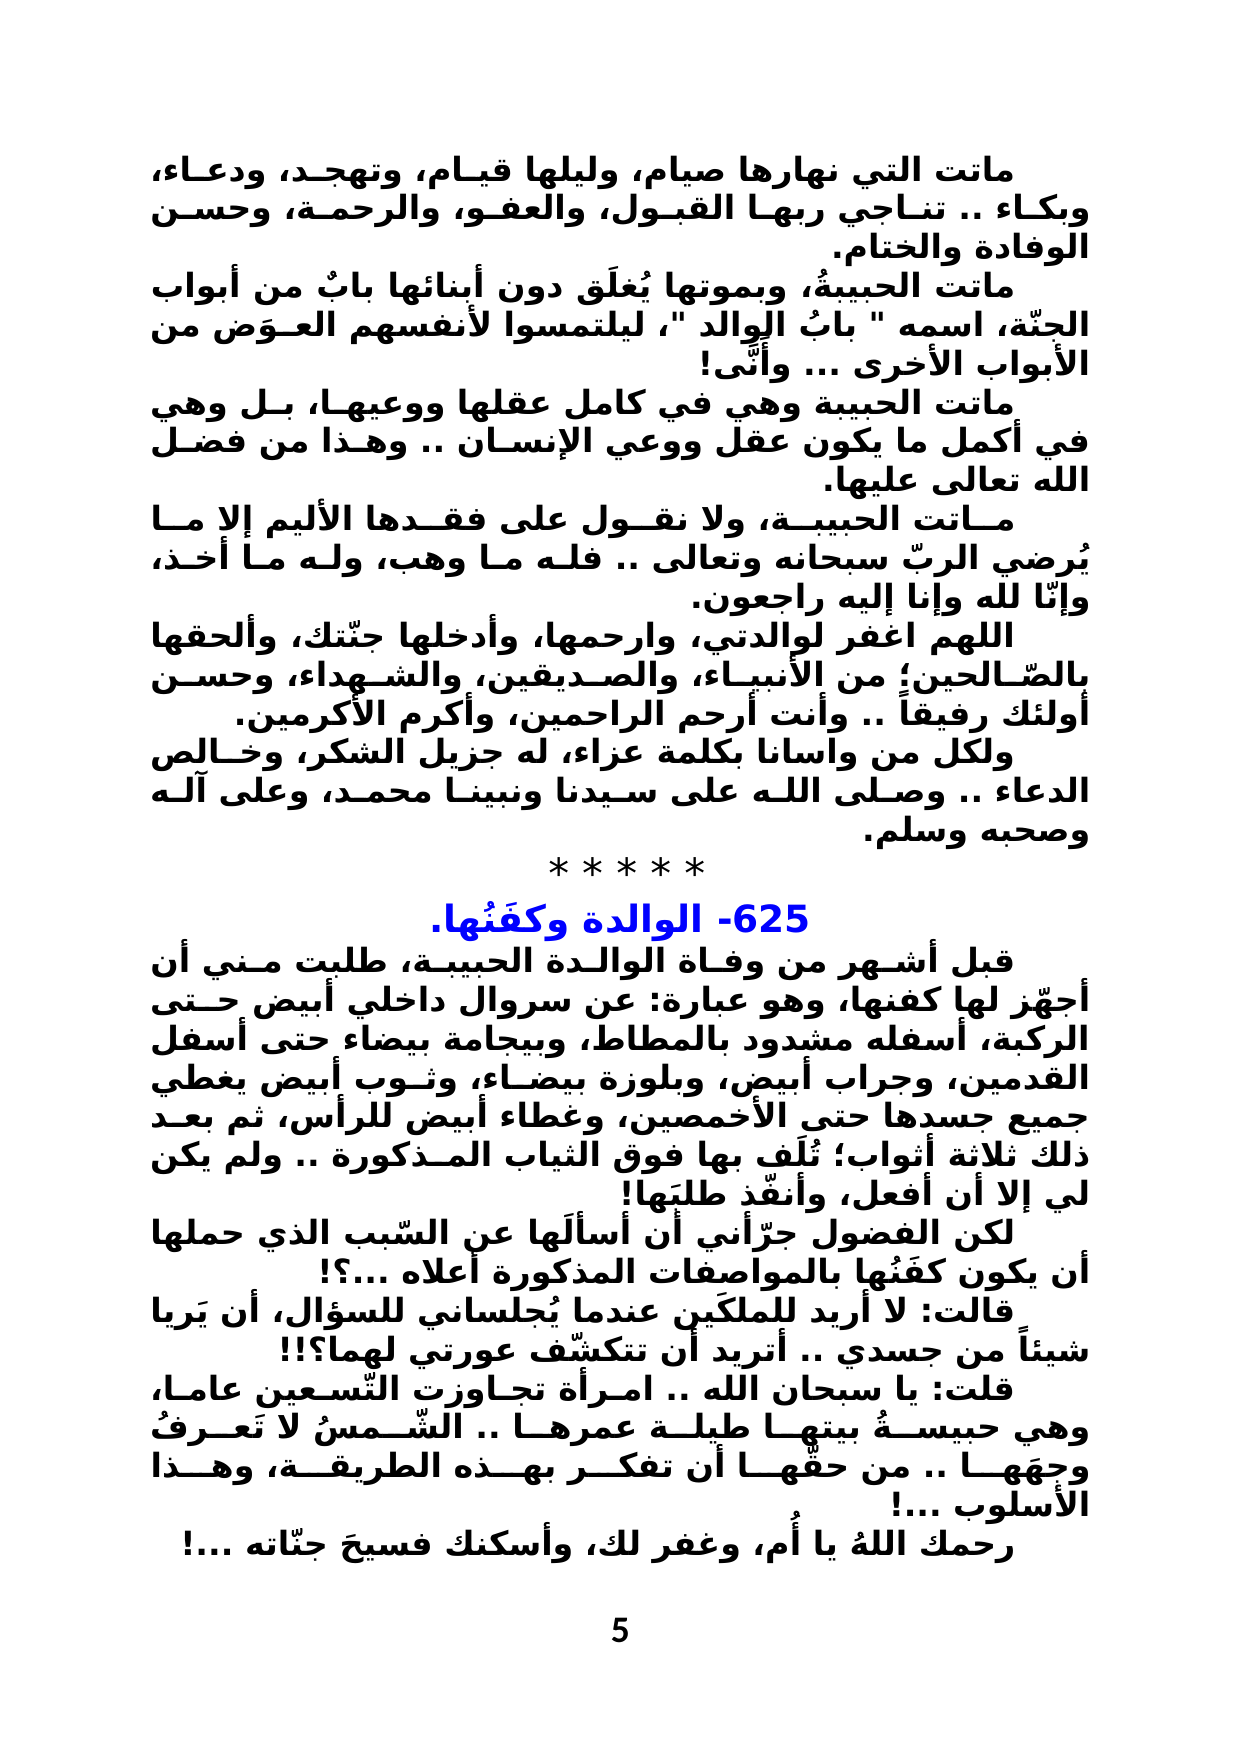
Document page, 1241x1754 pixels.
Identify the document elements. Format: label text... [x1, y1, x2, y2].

text 625- الوالدة وكفَنُها. [150, 898, 1090, 942]
text ماتت الحبيبة وهي في كامل عقلها ووعيها، بل وهي في أكمل ما يكون عقل ووعي الإنسان .. وهذا من فضل الله تعالى عليها. [150, 383, 1090, 500]
text رحمك اللهُ يا أُم، وغفر لك، وأسكنك فسيحَ جنّاته ...! [150, 1524, 1090, 1563]
text ماتت التي نهارها صيام، وليلها قيام، وتهجد، ودعاء، وبكاء .. تناجي ربها القبول، والعفو، والرحمة، وحسن الوفادة والختام. [150, 150, 1090, 267]
text لكن الفضول جرّأني أن أسألَها عن السّبب الذي حملها أن يكون كفَنُها بالمواصفات المذكورة أعلاه ...؟! [150, 1213, 1090, 1291]
text ماتت الحبيبة، ولا نقول على فقدها الأليم إلا ما يُرضي الربّ سبحانه وتعالى .. فله ما وهب، وله ما أخذ، وإنّا لله وإنا إليه راجعون. [150, 500, 1090, 616]
text قبل أشهر من وفاة الوالدة الحبيبة، طلبت مني أن أجهّز لها كفنها، وهو عبارة: عن سروال داخلي أبيض حتى الركبة، أسفله مشدود بالمطاط، وبيجامة بيضاء حتى أسفل القدمين، وجراب أبيض، وبلوزة بيضاء، وثوب أبيض يغطي جميع جسدها حتى الأخمصين، وغطاء أبيض للرأس، ثم بعد ذلك ثلاثة أثواب؛ تُلَف بها فوق الثياب المذكورة .. ولم يكن لي إلا أن أفعل، وأنفّذ طلبَها! [150, 942, 1090, 1213]
text ماتت الحبيبةُ، وبموتها يُغلَق دون أبنائها بابٌ من أبواب الجنّة، اسمه " بابُ الوالد "، ليلتمسوا لأنفسهم العوَض من الأبواب الأخرى ... وأَنَّى! [150, 267, 1090, 383]
text ولكل من واسانا بكلمة عزاء، له جزيل الشكر، وخالص الدعاء .. وصلى الله على سيدنا ونبينا محمد، وعلى آله وصحبه وسلم. [150, 733, 1090, 849]
text قالت: لا أريد للملكَين عندما يُجلساني للسؤال، أن يَريا شيئاً من جسدي .. أتريد أن تتكشّف عورتي لهما؟!! [150, 1291, 1090, 1369]
text * * * * * [150, 849, 1090, 898]
text اللهم اغفر لوالدتي، وارحمها، وأدخلها جنّتك، وألحقها بالصّالحين؛ من الأنبياء، والصديقين، والشهداء، وحسن أولئك رفيقاً .. وأنت أرحم الراحمين، وأكرم الأكرمين. [150, 616, 1090, 733]
text قلت: يا سبحان الله .. امرأة تجاوزت التّسعين عاما، وهي حبيسةُ بيتها طيلة عمرها .. الشّمسُ لا تَعرفُ وجهَها .. من حقّها أن تفكر بهذه الطريقة، وهذا الأسلوب ...! [150, 1369, 1090, 1524]
